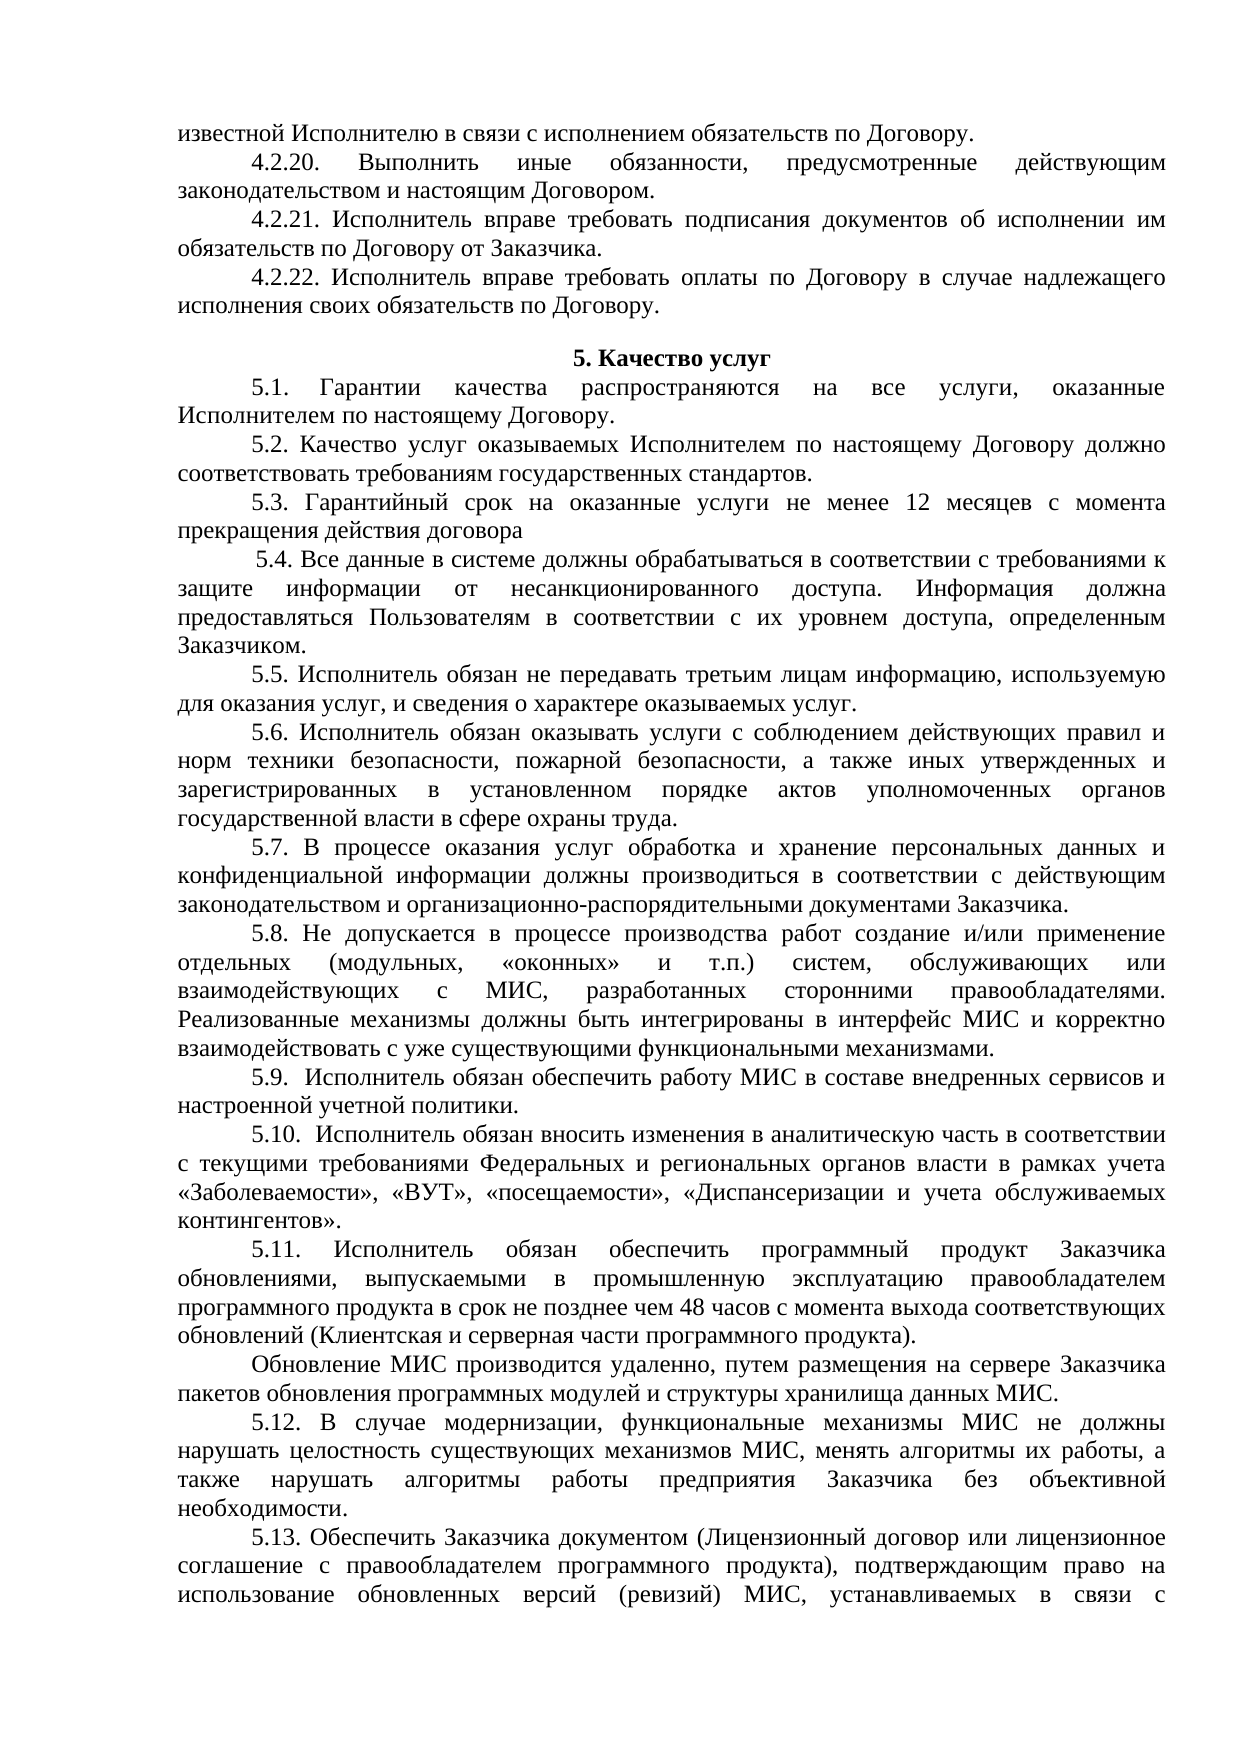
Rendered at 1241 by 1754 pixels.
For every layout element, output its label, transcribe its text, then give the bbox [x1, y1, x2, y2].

text 5.6. Исполнитель обязан оказывать услуги с соблюдением действующих правил и норм техники безопасности, пожарной безопасности, а также иных утвержденных и зарегистрированных в установленном порядке актов уполномоченных органов государственной власти в сфере охраны труда. [177, 717, 1167, 832]
text 5. Качество услуг [177, 343, 1167, 372]
text 5.4. Все данные в системе должны обрабатываться в соответствии с требованиями к защите информации от несанкционированного доступа. Информация должна предоставляться Пользователям в соответствии с их уровнем доступа, определенным Заказчиком. [177, 544, 1167, 659]
text 5.8. Не допускается в процессе производства работ создание и/или применение отдельных (модульных, «оконных» и т.п.) систем, обслуживающих или взаимодействующих с МИС, разработанных сторонними правообладателями. Реализованные механизмы должны быть интегрированы в интерфейс МИС и корректно взаимодействовать с уже существующими функциональными механизмами. [177, 918, 1167, 1062]
text Обновление МИС производится удаленно, путем размещения на сервере Заказчика пакетов обновления программных модулей и структуры хранилища данных МИС. [177, 1349, 1167, 1407]
text 4.2.22. Исполнитель вправе требовать оплаты по Договору в случае надлежащего исполнения своих обязательств по Договору. [177, 262, 1167, 319]
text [177, 118, 1167, 147]
list Гарантии качества распространяются на все услуги, оказанные Исполнителем по настоящему Договору. [177, 372, 1167, 429]
text 5.5. Исполнитель обязан не передавать третьим лицам информацию, используемую для оказания услуг, и сведения о характере оказываемых услуг. [177, 659, 1167, 717]
text 5.3. Гарантийный срок на оказанные услуги не менее 12 месяцев с момента прекращения действия договора [177, 487, 1167, 544]
text 4.2.21. Исполнитель вправе требовать подписания документов об исполнении им обязательств по Договору от Заказчика. [177, 204, 1167, 262]
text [177, 1522, 1167, 1608]
text 5.9. Исполнитель обязан обеспечить работу МИС в составе внедренных сервисов и настроенной учетной политики. [177, 1062, 1167, 1119]
text 5.11. Исполнитель обязан обеспечить программный продукт Заказчика обновлениями, выпускаемыми в промышленную эксплуатацию правообладателем программного продукта в срок не позднее чем 48 часов с момента выхода соответствующих обновлений (Клиентская и серверная части программного продукта). [177, 1234, 1167, 1349]
text 5.7. В процессе оказания услуг обработка и хранение персональных данных и конфиденциальной информации должны производиться в соответствии с действующим законодательством и организационно-распорядительными документами Заказчика. [177, 832, 1167, 918]
text 5.12. В случае модернизации, функциональные механизмы МИС не должны нарушать целостность существующих механизмов МИС, менять алгоритмы их работы, а также нарушать алгоритмы работы предприятия Заказчика без объективной необходимости. [177, 1407, 1167, 1522]
text 4.2.20. Выполнить иные обязанности, предусмотренные действующим законодательством и настоящим Договором. [177, 147, 1167, 204]
text 5.10. Исполнитель обязан вносить изменения в аналитическую часть в соответствии с текущими требованиями Федеральных и региональных органов власти в рамках учета «Заболеваемости», «ВУТ», «посещаемости», «Диспансеризации и учета обслуживаемых контингентов». [177, 1119, 1167, 1234]
text 5.2. Качество услуг оказываемых Исполнителем по настоящему Договору должно соответствовать требованиям государственных стандартов. [177, 429, 1167, 487]
